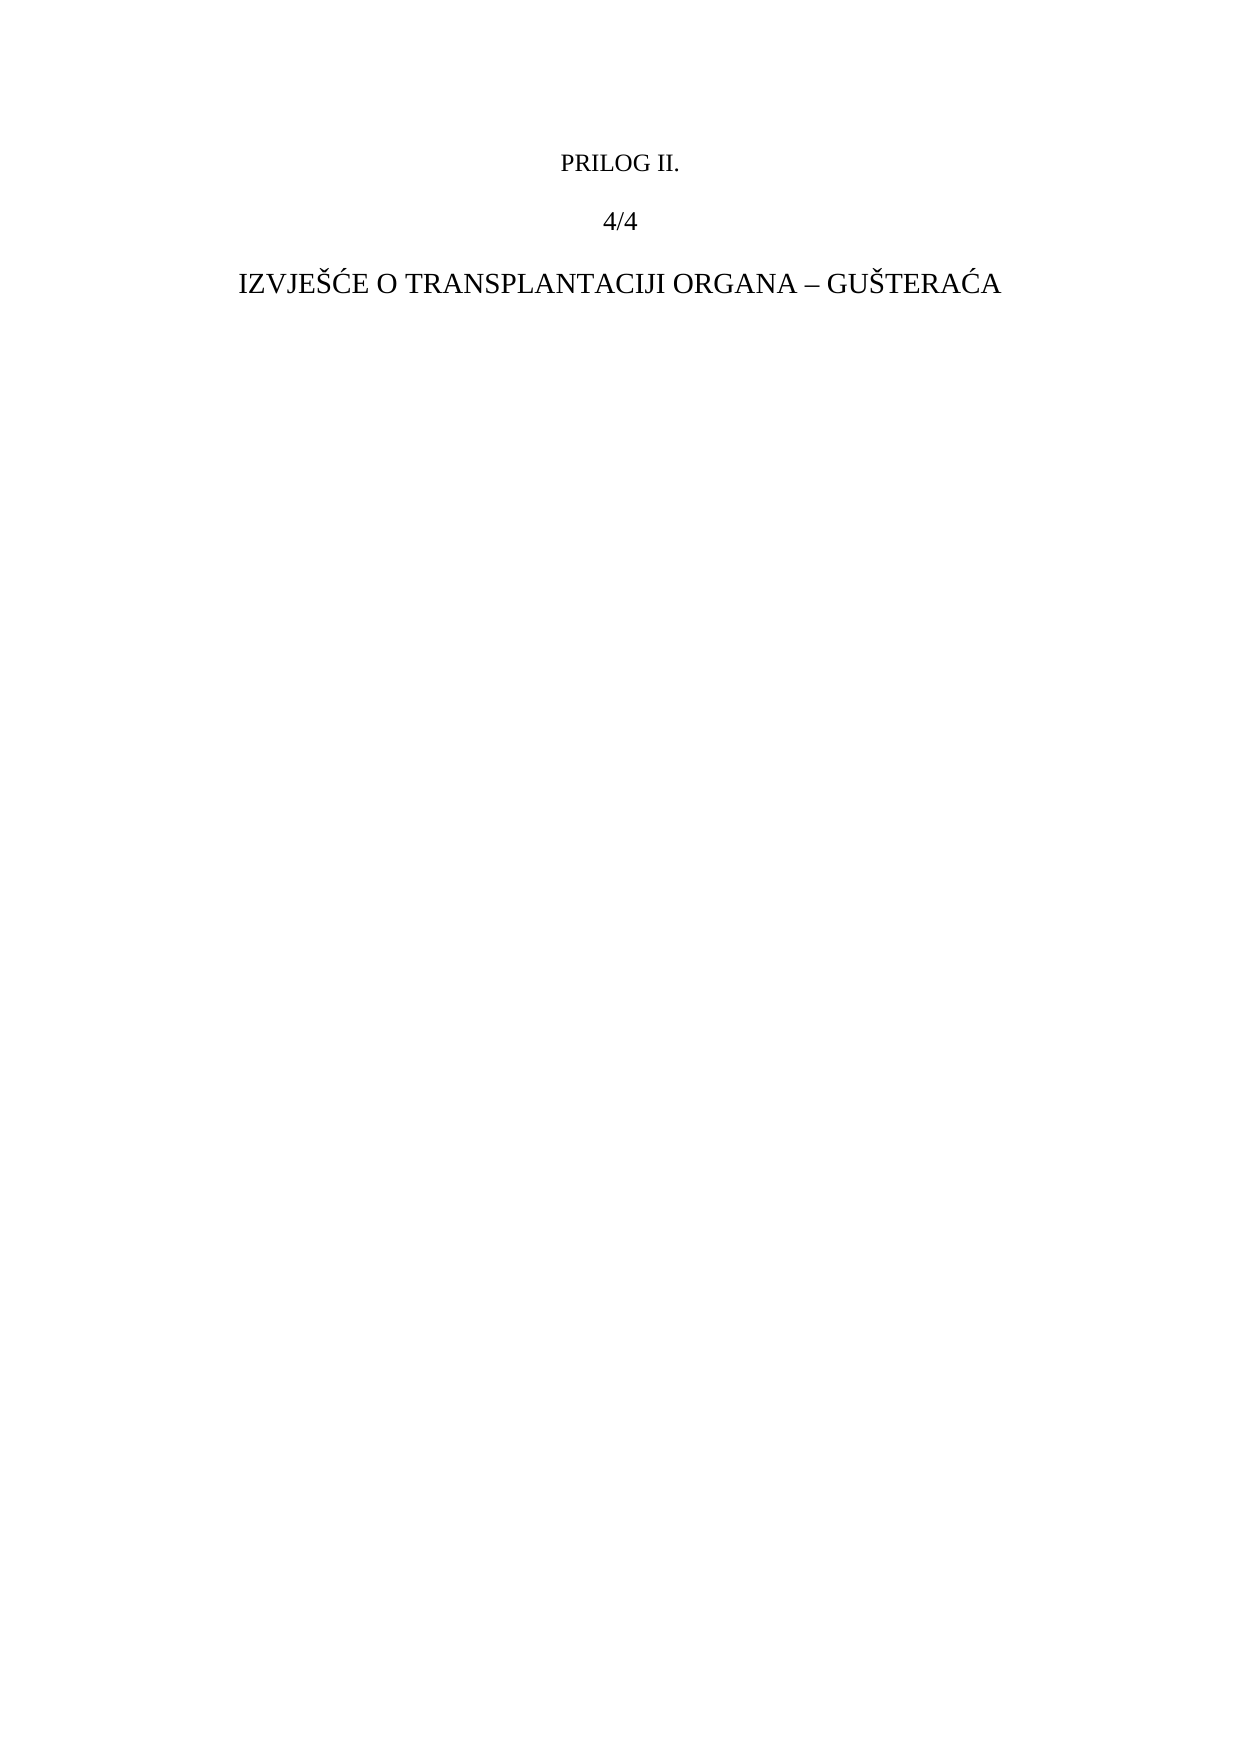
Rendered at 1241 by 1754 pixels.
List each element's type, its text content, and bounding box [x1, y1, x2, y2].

text IZVJEŠĆE O TRANSPLANTACIJI ORGANA – GUŠTERAĆA [148, 266, 1093, 299]
text PRILOG II. [148, 148, 1093, 176]
text 4/4 [148, 206, 1093, 237]
